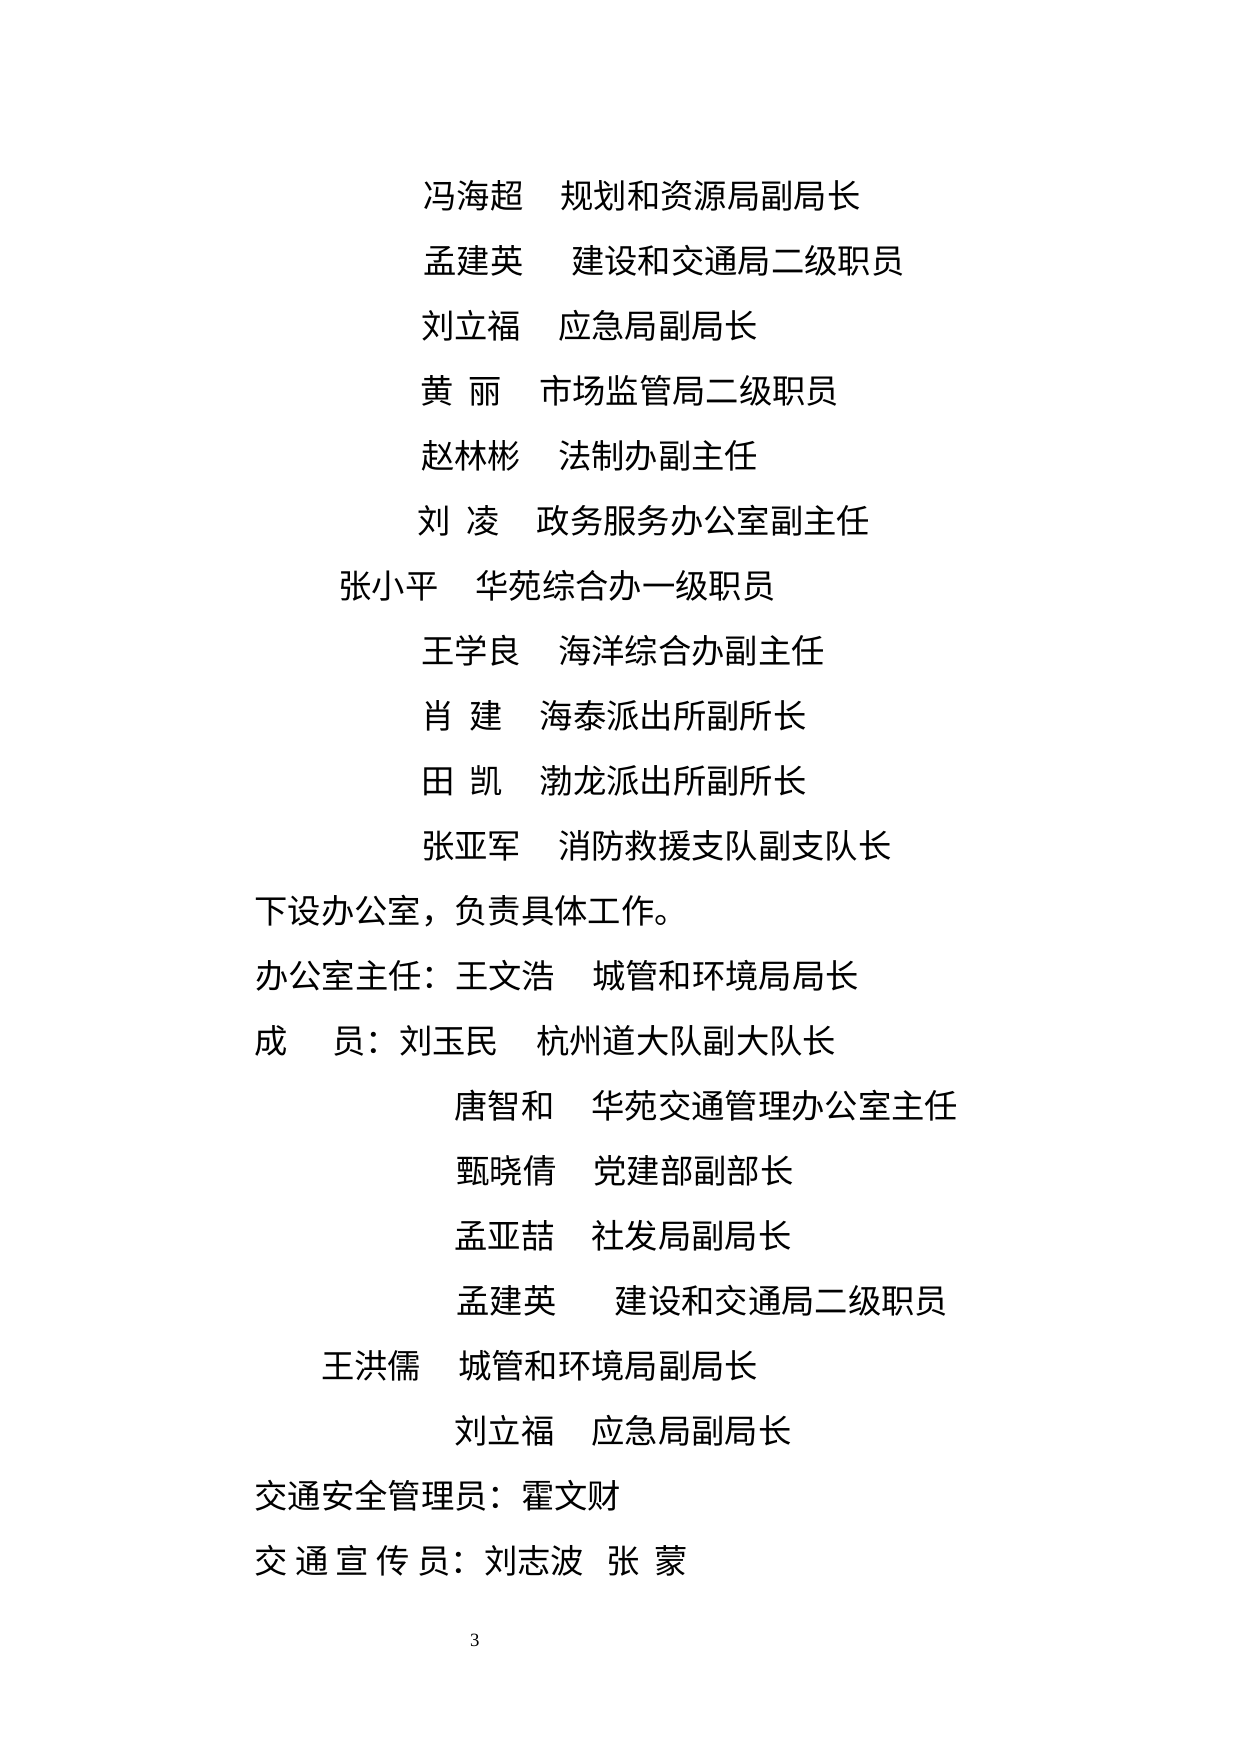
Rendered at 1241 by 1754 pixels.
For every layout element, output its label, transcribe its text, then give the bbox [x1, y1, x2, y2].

text 办公室主任：王文浩 城管和环境局局长 [187, 942, 1053, 1007]
text 刘立福 应急局副局长 [187, 1397, 1053, 1462]
text 黄 丽 市场监管局二级职员 [420, 357, 1053, 422]
text 赵林彬 法制办副主任 [187, 422, 1053, 487]
text 唐智和 华苑交通管理办公室主任 [187, 1072, 1053, 1137]
text 成 员：刘玉民 杭州道大队副大队长 [187, 1007, 1053, 1072]
text 刘立福 应急局副局长 [187, 292, 1053, 357]
text 甄晓倩 党建部副部长 [187, 1137, 1053, 1202]
text 孟建英 建设和交通局二级职员 [187, 1267, 1053, 1332]
text 下设办公室，负责具体工作。 [187, 877, 1053, 942]
text 田 凯 渤龙派出所副所长 [187, 747, 1053, 812]
text 孟建英 建设和交通局二级职员 [187, 227, 1053, 292]
text 张小平 华苑综合办一级职员 [187, 552, 1053, 617]
text 交 通 宣 传 员：刘志波 张 蒙 [187, 1527, 1053, 1592]
text 王学良 海洋综合办副主任 [187, 617, 1053, 682]
text 王洪儒 城管和环境局副局长 [187, 1332, 1053, 1397]
text 交通安全管理员：霍文财 [187, 1462, 1053, 1527]
text 张亚军 消防救援支队副支队长 [187, 812, 1053, 877]
text 刘 凌 政务服务办公室副主任 [418, 487, 1053, 552]
text 冯海超 规划和资源局副局长 [187, 162, 1053, 227]
text 肖 建 海泰派出所副所长 [187, 682, 1053, 747]
text 孟亚喆 社发局副局长 [187, 1202, 1053, 1267]
